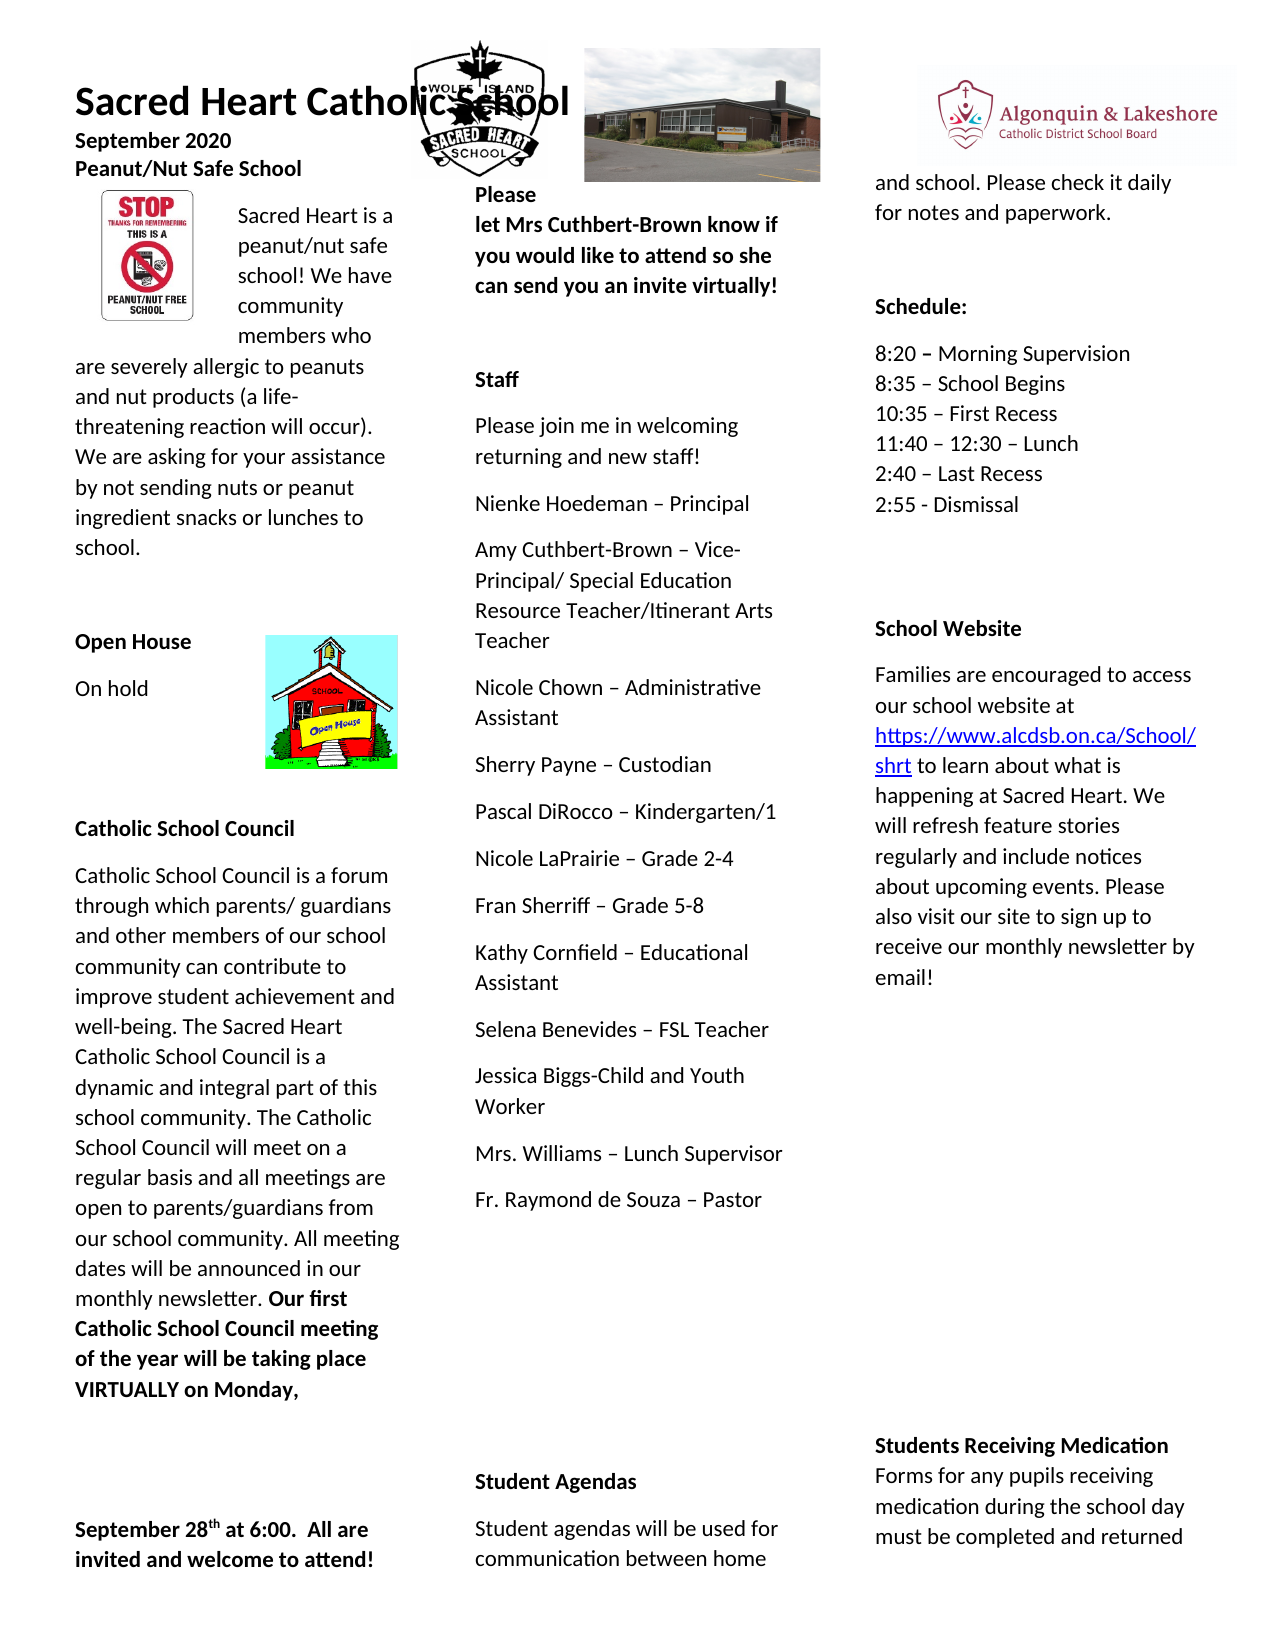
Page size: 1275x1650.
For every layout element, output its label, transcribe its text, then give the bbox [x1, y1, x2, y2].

text Catholic School Council [75, 814, 400, 842]
picture [917, 65, 1238, 166]
text Nicole LaPrairie – Grade 2-4 [475, 844, 800, 872]
text Mrs. Williams – Lunch Supervisor [475, 1139, 800, 1167]
picture [265, 635, 398, 769]
text Sacred Heart is a peanut/nut safe school! We have community members who are severely allergic to peanuts and nut products (a life-threatening reaction will occur). We are asking for your assistance by not sending nuts or peanut ingredient snacks or lunches to school. [75, 201, 400, 561]
text Open House [75, 627, 400, 655]
text 10:35 – First Recess [875, 399, 1200, 427]
text School Website [875, 614, 1200, 642]
text Jessica Biggs-Child and Youth Worker [475, 1062, 800, 1120]
text September 28th at 6:00. All are invited and welcome to attend! Please let Mrs Cuthbert-Brown know if you would like to attend so she can send you an invite virtually! [75, 1515, 400, 1573]
text Pascal DiRocco – Kindergarten/1 [475, 797, 800, 825]
text Catholic School Council is a forum through which parents/ guardians and other members of our school community can contribute to improve student achievement and well-being. The Sacred Heart Catholic School Council is a dynamic and integral part of this school community. The Catholic School Council will meet on a regular basis and all meetings are open to parents/guardians from our school community. All meeting dates will be announced in our monthly newsletter. Our first Catholic School Council meeting of the year will be taking place VIRTUALLY on Monday, [75, 861, 400, 1403]
text Sherry Payne – Custodian [475, 750, 800, 778]
text Staff [475, 365, 800, 393]
text Student Agendas [475, 1467, 800, 1495]
text Nienke Hoedeman – Principal [475, 489, 800, 517]
text Nicole Chown – Administrative Assistant [475, 673, 800, 731]
text 11:40 – 12:30 – Lunch [875, 429, 1200, 457]
text 2:55 - Dismissal [875, 490, 1200, 518]
picture [584, 48, 821, 182]
text Schedule: [875, 292, 1200, 320]
text On hold [75, 674, 265, 702]
text Fran Sherriff – Grade 5-8 [475, 891, 800, 919]
text 2:40 – Last Recess [875, 459, 1200, 487]
text Student agendas will be used for communication between home and school. Please check it daily for notes and paperwork. [475, 1514, 800, 1572]
picture [411, 40, 549, 179]
picture [75, 183, 219, 327]
text Families are encouraged to access our school website at https://www.alcdsb.on.ca/School/shrt to learn about what is happening at Sacred Heart. We will refresh feature stories regularly and include notices about upcoming events. Please also visit our site to sign up to receive our monthly newsletter by email! [875, 661, 1200, 991]
picture [544, 98, 549, 111]
text Amy Cuthbert-Brown – Vice-Principal/ Special Education Resource Teacher/Itinerant Arts Teacher [475, 536, 800, 654]
text Kathy Cornfield – Educational Assistant [475, 938, 800, 996]
text Fr. Raymond de Souza – Pastor [475, 1186, 800, 1213]
text Please join me in welcoming returning and new staff! [475, 412, 800, 470]
text Selena Benevides – FSL Teacher [475, 1015, 800, 1043]
text Student agendas will be used for communication between home and school. Please check it daily for notes and paperwork. [875, 154, 1200, 226]
text 8:20 – Morning Supervision [875, 339, 1200, 367]
text Peanut/Nut Safe School [75, 154, 400, 182]
text September 28th at 6:00. All are invited and welcome to attend! Please let Mrs Cuthbert-Brown know if you would like to attend so she can send you an invite virtually! [475, 154, 800, 299]
text 8:35 – School Begins [875, 369, 1200, 397]
